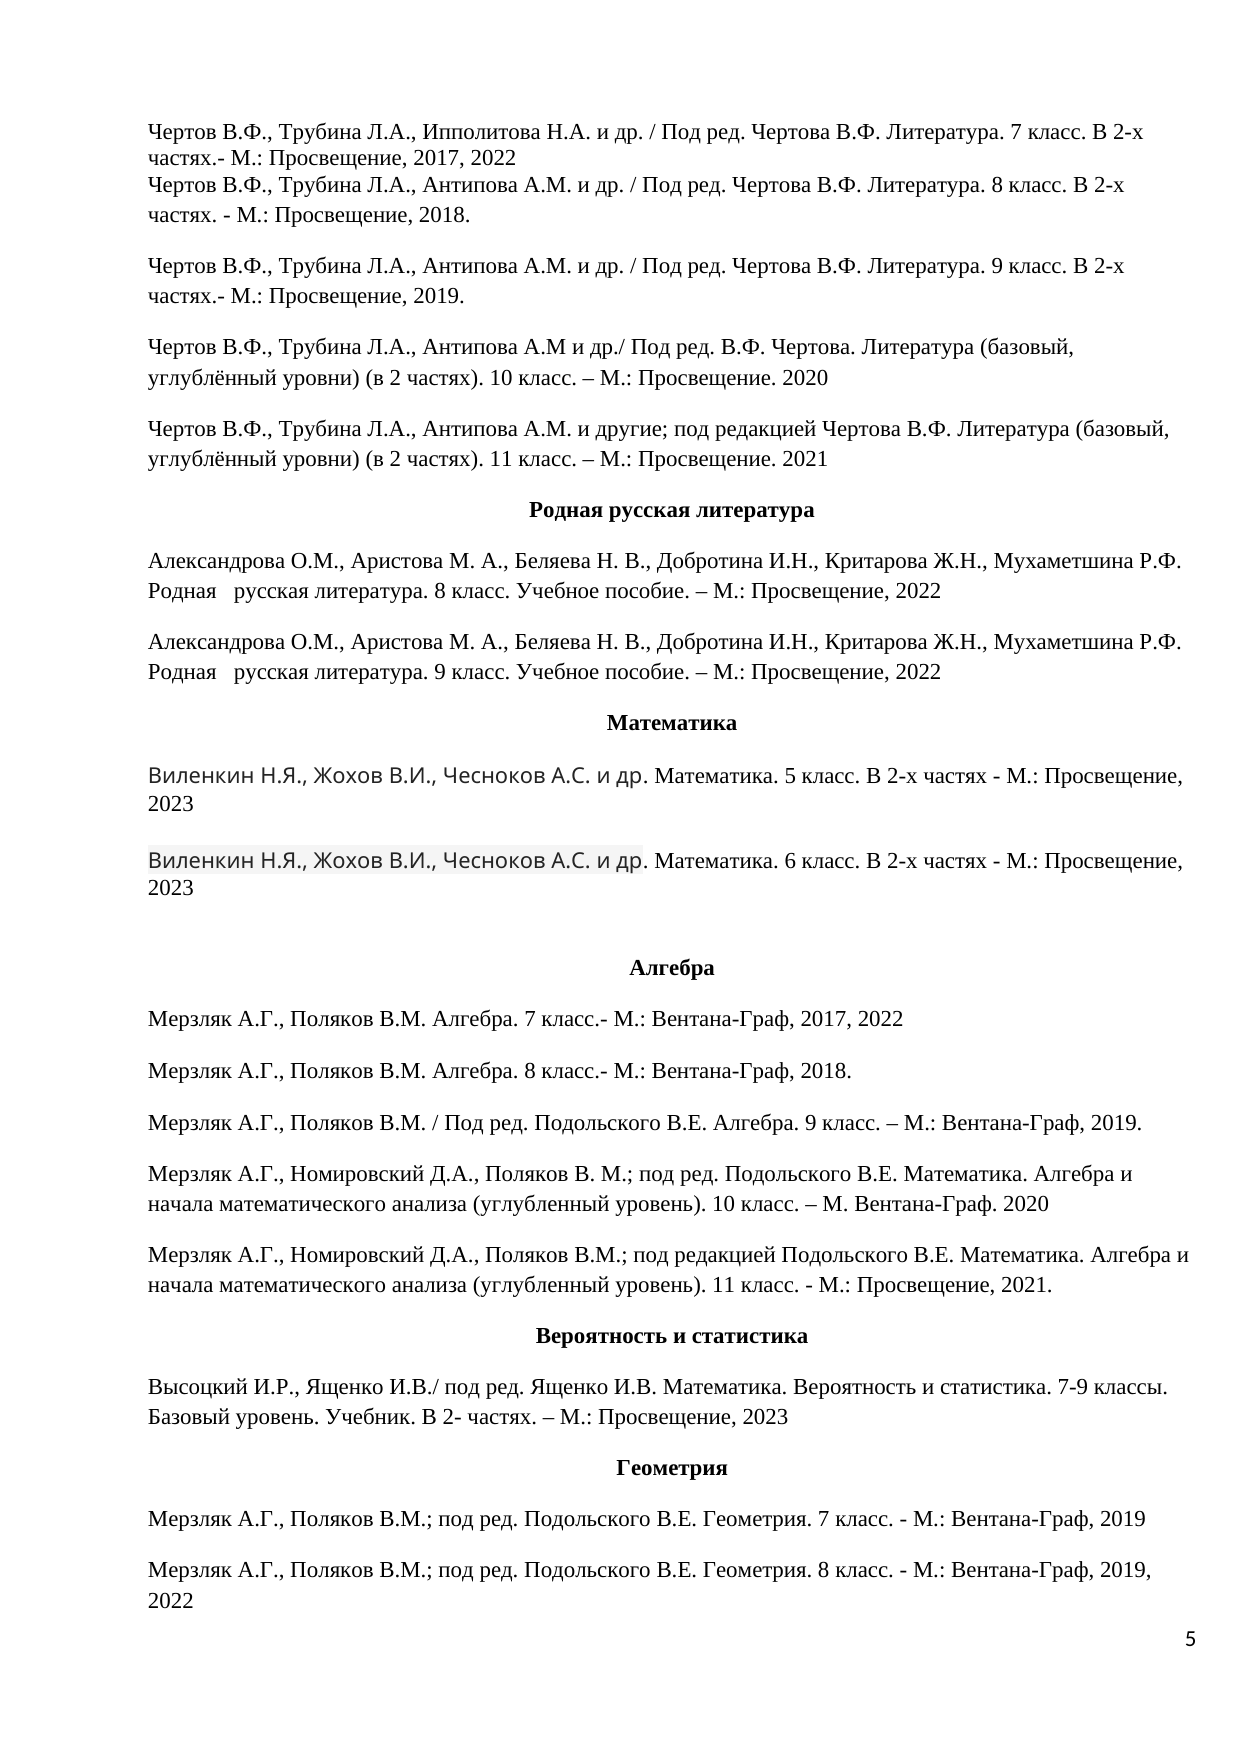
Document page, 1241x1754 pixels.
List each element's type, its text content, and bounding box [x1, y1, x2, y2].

text Александрова О.М., Аристова М. А., Беляева Н. В., Добротина И.Н., Критарова Ж.Н., Мухаметшина Р.Ф. Родная русская литература. 8 класс. Учебное пособие. – М.: Просвещение, 2022 [148, 547, 1196, 603]
text Виленкин Н.Я., Жохов В.И., Чесноков А.С. и др. Математика. 5 класс. В 2-х частях - М.: Просвещение, 2023 [148, 760, 1196, 817]
text Чертов В.Ф., Трубина Л.А., Антипова А.М и др./ Под ред. В.Ф. Чертова. Литература (базовый, углублённый уровни) (в 2 частях). 10 класс. – М.: Просвещение. 2020 [148, 333, 1196, 390]
text Родная русская литература [148, 496, 1196, 522]
text Мерзляк А.Г., Поляков В.М. Алгебра. 7 класс.- М.: Вентана-Граф, 2017, 2022 [148, 1005, 1196, 1031]
text Геометрия [148, 1454, 1196, 1481]
text Виленкин Н.Я., Жохов В.И., Чесноков А.С. и др. Математика. 6 класс. В 2-х частях - М.: Просвещение, 2023 [148, 844, 1196, 901]
text Чертов В.Ф., Трубина Л.А., Антипова А.М. и другие; под редакцией Чертова В.Ф. Литература (базовый, углублённый уровни) (в 2 частях). 11 класс. – М.: Просвещение. 2021 [148, 414, 1196, 471]
text Мерзляк А.Г., Номировский Д.А., Поляков В. М.; под ред. Подольского В.Е. Математика. Алгебра и начала математического анализа (углубленный уровень). 10 класс. – М. Вентана-Граф. 2020 [148, 1159, 1196, 1216]
text Вероятность и статистика [148, 1322, 1196, 1348]
text Мерзляк А.Г., Поляков В.М. / Под ред. Подольского В.Е. Алгебра. 9 класс. – М.: Вентана-Граф, 2019. [148, 1108, 1196, 1135]
text Чертов В.Ф., Трубина Л.А., Антипова А.М. и др. / Под ред. Чертова В.Ф. Литература. 9 класс. В 2-х частях.- М.: Просвещение, 2019. [148, 252, 1196, 309]
text Мерзляк А.Г., Поляков В.М.; под ред. Подольского В.Е. Геометрия. 8 класс. - М.: Вентана-Граф, 2019, 2022 [148, 1556, 1196, 1613]
text Мерзляк А.Г., Поляков В.М. Алгебра. 8 класс.- М.: Вентана-Граф, 2018. [148, 1057, 1196, 1084]
text Алгебра [148, 954, 1196, 980]
text Мерзляк А.Г., Номировский Д.А., Поляков В.М.; под редакцией Подольского В.Е. Математика. Алгебра и начала математического анализа (углубленный уровень). 11 класс. - М.: Просвещение, 2021. [148, 1241, 1196, 1297]
text Мерзляк А.Г., Поляков В.М.; под ред. Подольского В.Е. Геометрия. 7 класс. - М.: Вентана-Граф, 2019 [148, 1505, 1196, 1532]
text Чертов В.Ф., Трубина Л.А., Антипова А.М. и др. / Под ред. Чертова В.Ф. Литература. 8 класс. В 2-х частях. - М.: Просвещение, 2018. [148, 171, 1196, 227]
text Математика [148, 709, 1196, 736]
text Высоцкий И.Р., Ященко И.В./ под ред. Ященко И.В. Математика. Вероятность и статистика. 7-9 классы. Базовый уровень. Учебник. В 2- частях. – М.: Просвещение, 2023 [148, 1373, 1196, 1430]
text Чертов В.Ф., Трубина Л.А., Ипполитова Н.А. и др. / Под ред. Чертова В.Ф. Литература. 7 класс. В 2-х частях.- М.: Просвещение, 2017, 2022 [148, 118, 1196, 171]
text Александрова О.М., Аристова М. А., Беляева Н. В., Добротина И.Н., Критарова Ж.Н., Мухаметшина Р.Ф. Родная русская литература. 9 класс. Учебное пособие. – М.: Просвещение, 2022 [148, 628, 1196, 685]
